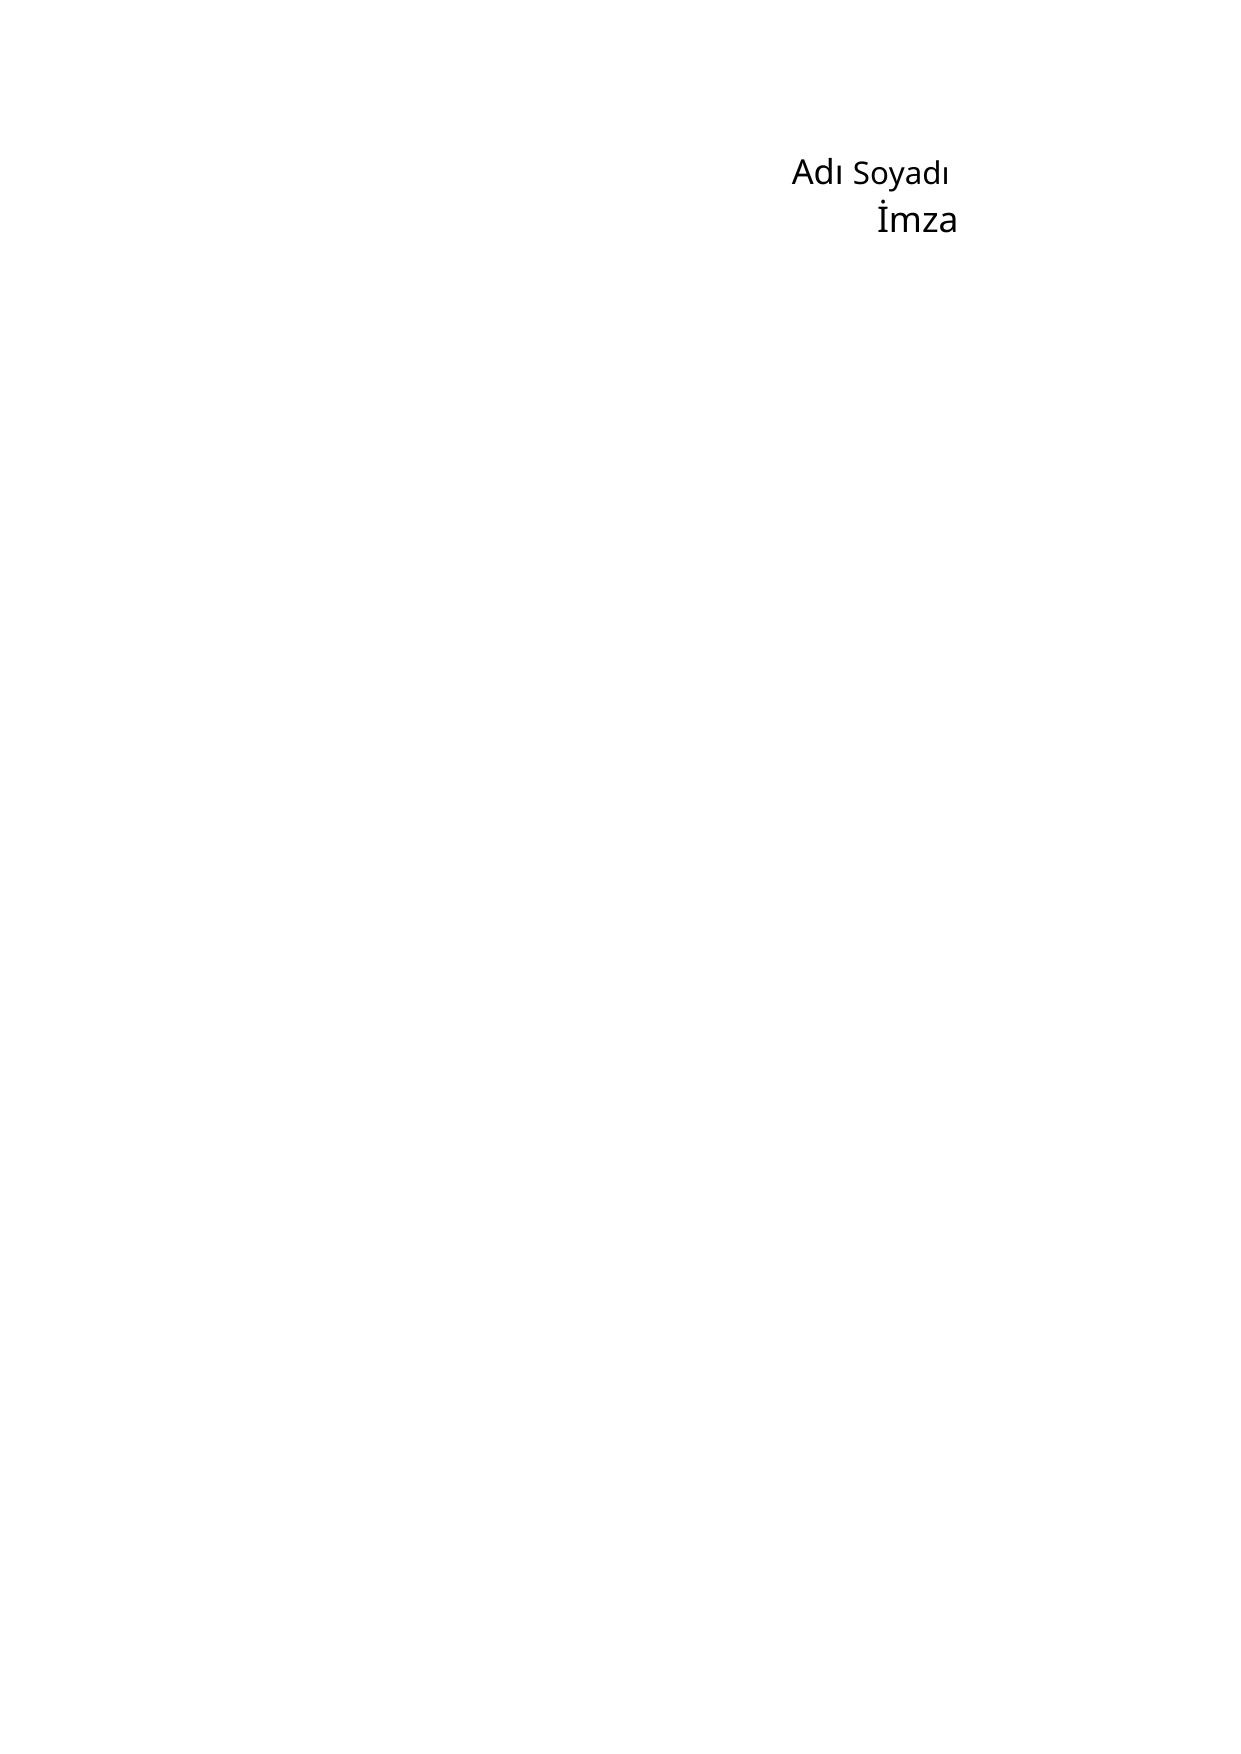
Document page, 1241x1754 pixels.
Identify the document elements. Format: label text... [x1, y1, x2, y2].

text Adı Soyadı [148, 148, 1093, 194]
text İmza [148, 194, 1093, 243]
